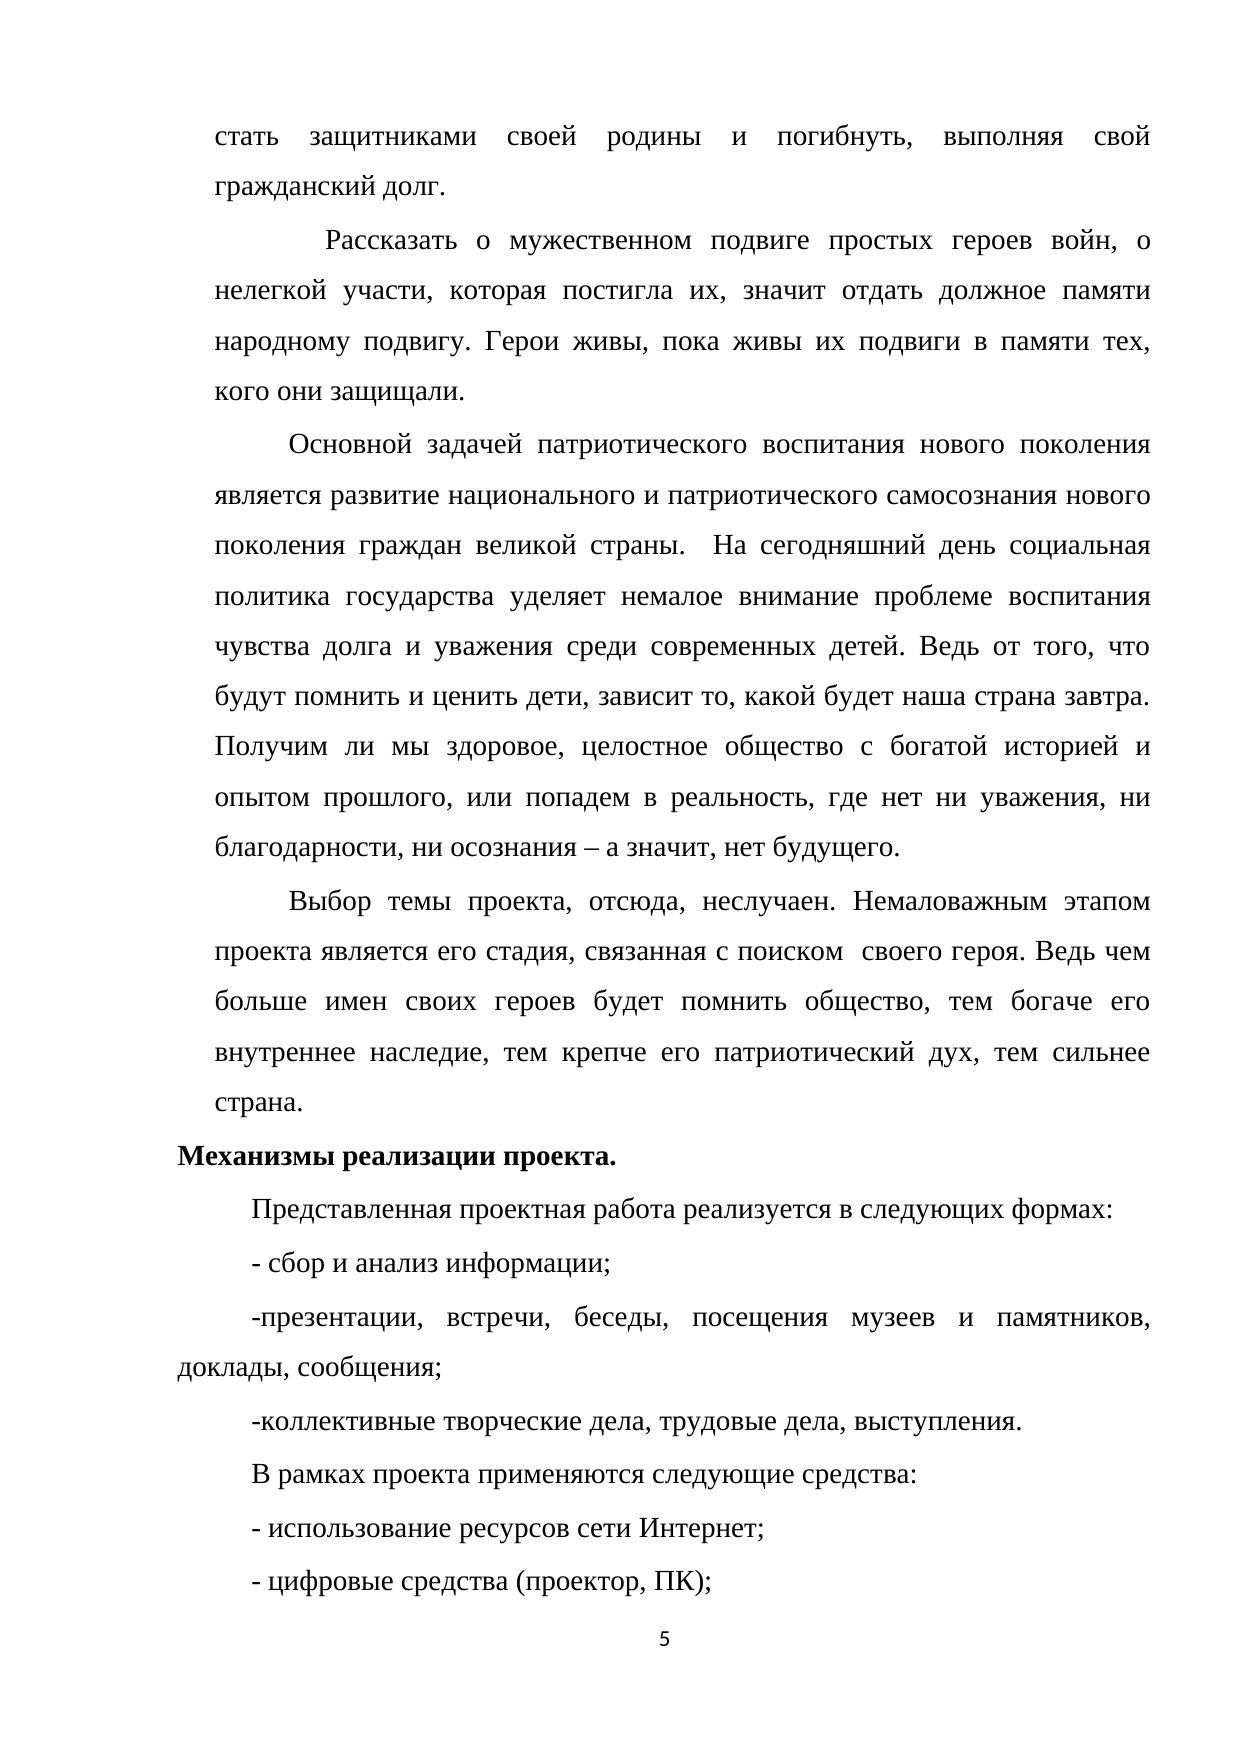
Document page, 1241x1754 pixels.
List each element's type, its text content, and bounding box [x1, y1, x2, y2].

text Представленная проектная работа реализуется в следующих формах: [177, 1191, 1152, 1225]
text В рамках проекта применяются следующие средства: [177, 1456, 1152, 1490]
text - сбор и анализ информации; [177, 1245, 1152, 1278]
text Рассказать о мужественном подвиге простых героев войн, о нелегкой участи, которая постигла их, значит отдать должное памяти народному подвигу. Герои живы, пока живы их подвиги в памяти тех, кого они защищали. [214, 222, 1152, 407]
text Механизмы реализации проекта. [177, 1138, 1152, 1171]
text -презентации, встречи, беседы, посещения музеев и памятников, доклады, сообщения; [177, 1299, 1152, 1382]
text - цифровые средства (проектор, ПК); [177, 1563, 1152, 1597]
text - использование ресурсов сети Интернет; [177, 1510, 1152, 1543]
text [214, 118, 1152, 202]
text -коллективные творческие дела, трудовые дела, выступления. [177, 1403, 1152, 1436]
text Основной задачей патриотического воспитания нового поколения является развитие национального и патриотического самосознания нового поколения граждан великой страны. На сегодняшний день социальная политика государства уделяет немалое внимание проблеме воспитания чувства долга и уважения среди современных детей. Ведь от того, что будут помнить и ценить дети, зависит то, какой будет наша страна завтра. Получим ли мы здоровое, целостное общество с богатой историей и опытом прошлого, или попадем в реальность, где нет ни уважения, ни благодарности, ни осознания – а значит, нет будущего. [214, 427, 1152, 863]
text Выбор темы проекта, отсюда, неслучаен. Немаловажным этапом проекта является его стадия, связанная с поиском своего героя. Ведь чем больше имен своих героев будет помнить общество, тем богаче его внутреннее наследие, тем крепче его патриотический дух, тем сильнее страна. [214, 883, 1152, 1118]
